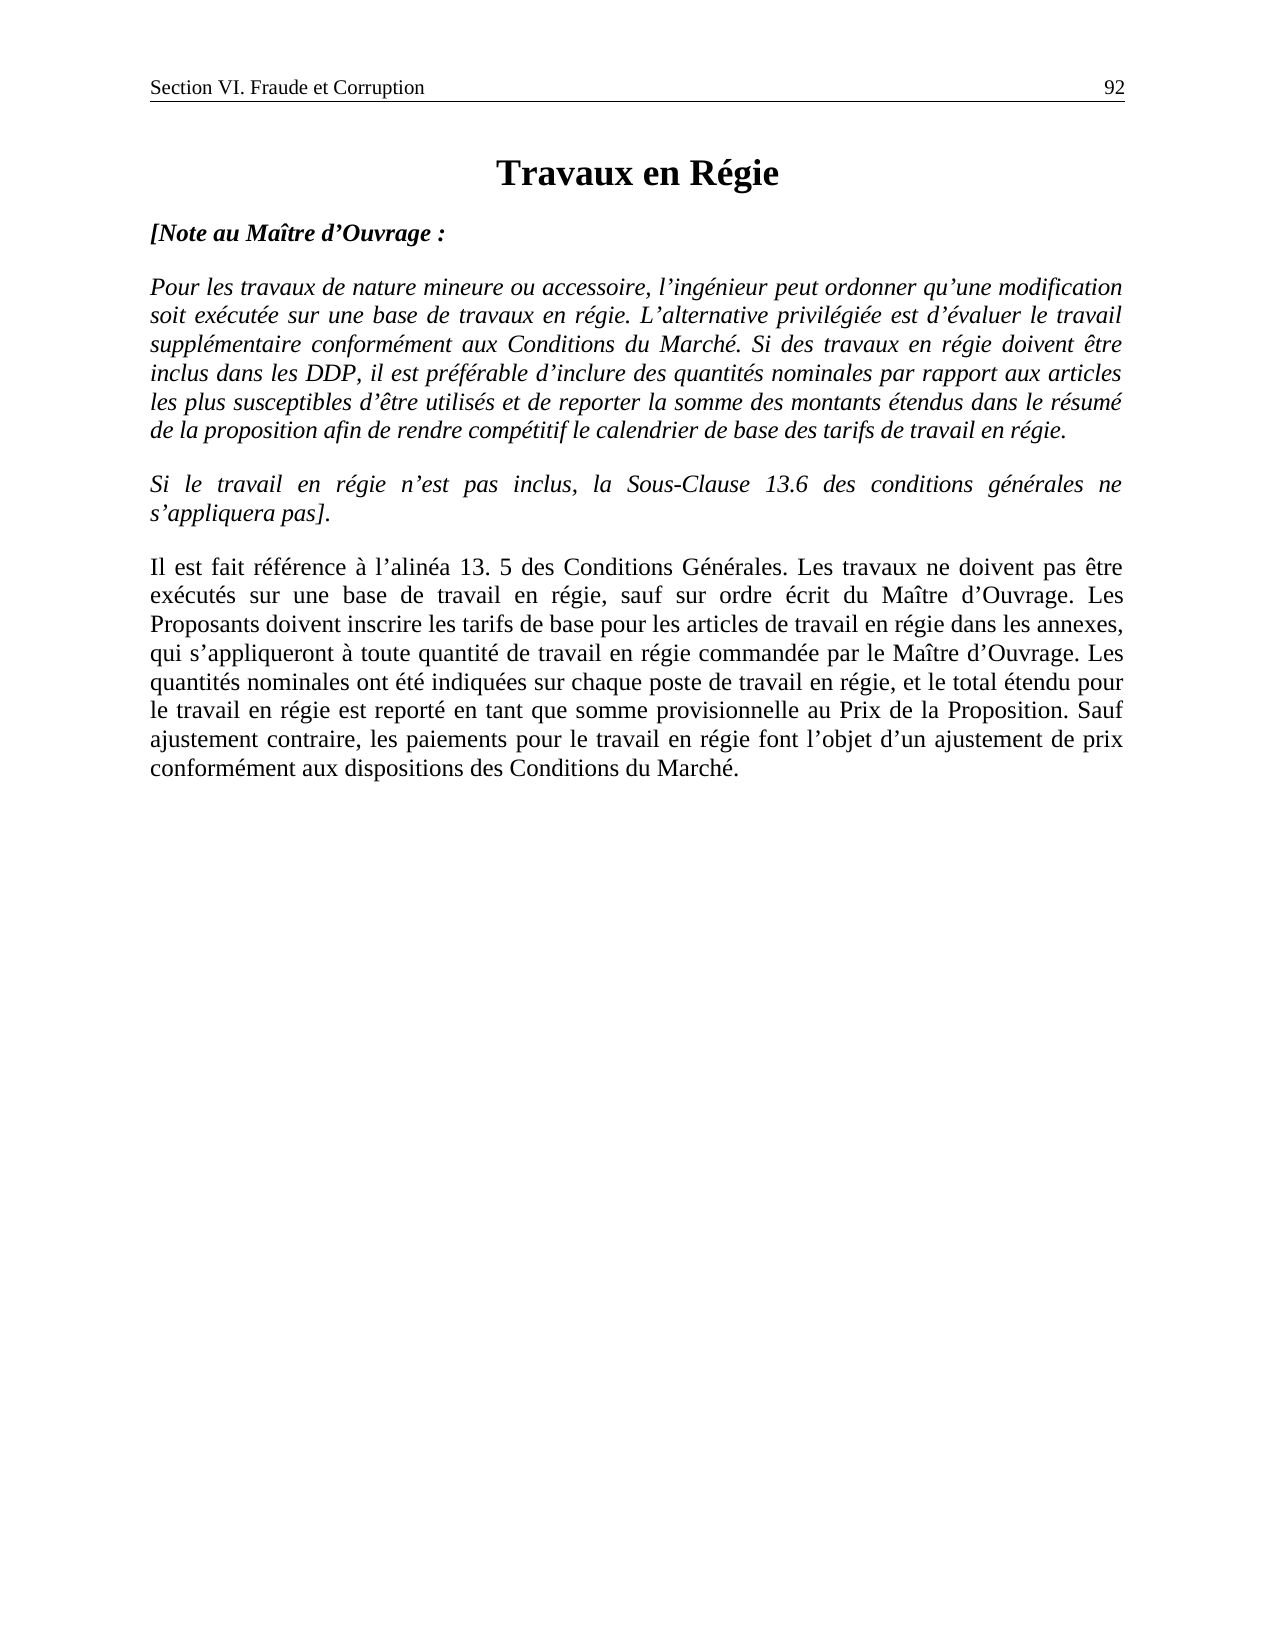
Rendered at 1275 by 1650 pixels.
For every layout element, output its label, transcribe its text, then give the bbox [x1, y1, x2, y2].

text Pour les travaux de nature mineure ou accessoire, l’ingénieur peut ordonner qu’une modification soit exécutée sur une base de travaux en régie. L’alternative privilégiée est d’évaluer le travail supplémentaire conformément aux Conditions du Marché. Si des travaux en régie doivent être inclus dans les DDP, il est préférable d’inclure des quantités nominales par rapport aux articles les plus susceptibles d’être utilisés et de reporter la somme des montants étendus dans le résumé de la proposition afin de rendre compétitif le calendrier de base des tarifs de travail en régie. [150, 272, 1125, 444]
text Il est fait référence à l’alinéa 13. 5 des Conditions Générales. Les travaux ne doivent pas être exécutés sur une base de travail en régie, sauf sur ordre écrit du Maître d’Ouvrage. Les Proposants doivent inscrire les tarifs de base pour les articles de travail en régie dans les annexes, qui s’appliqueront à toute quantité de travail en régie commandée par le Maître d’Ouvrage. Les quantités nominales ont été indiquées sur chaque poste de travail en régie, et le total étendu pour le travail en régie est reporté en tant que somme provisionnelle au Prix de la Proposition. Sauf ajustement contraire, les paiements pour le travail en régie font l’objet d’un ajustement de prix conformément aux dispositions des Conditions du Marché. [150, 552, 1125, 782]
text [Note au Maître d’Ouvrage : [150, 218, 1125, 247]
text Si le travail en régie n’est pas inclus, la Sous-Clause 13.6 des conditions générales ne s’appliquera pas]. [150, 469, 1125, 527]
text Travaux en Régie [150, 150, 1125, 193]
